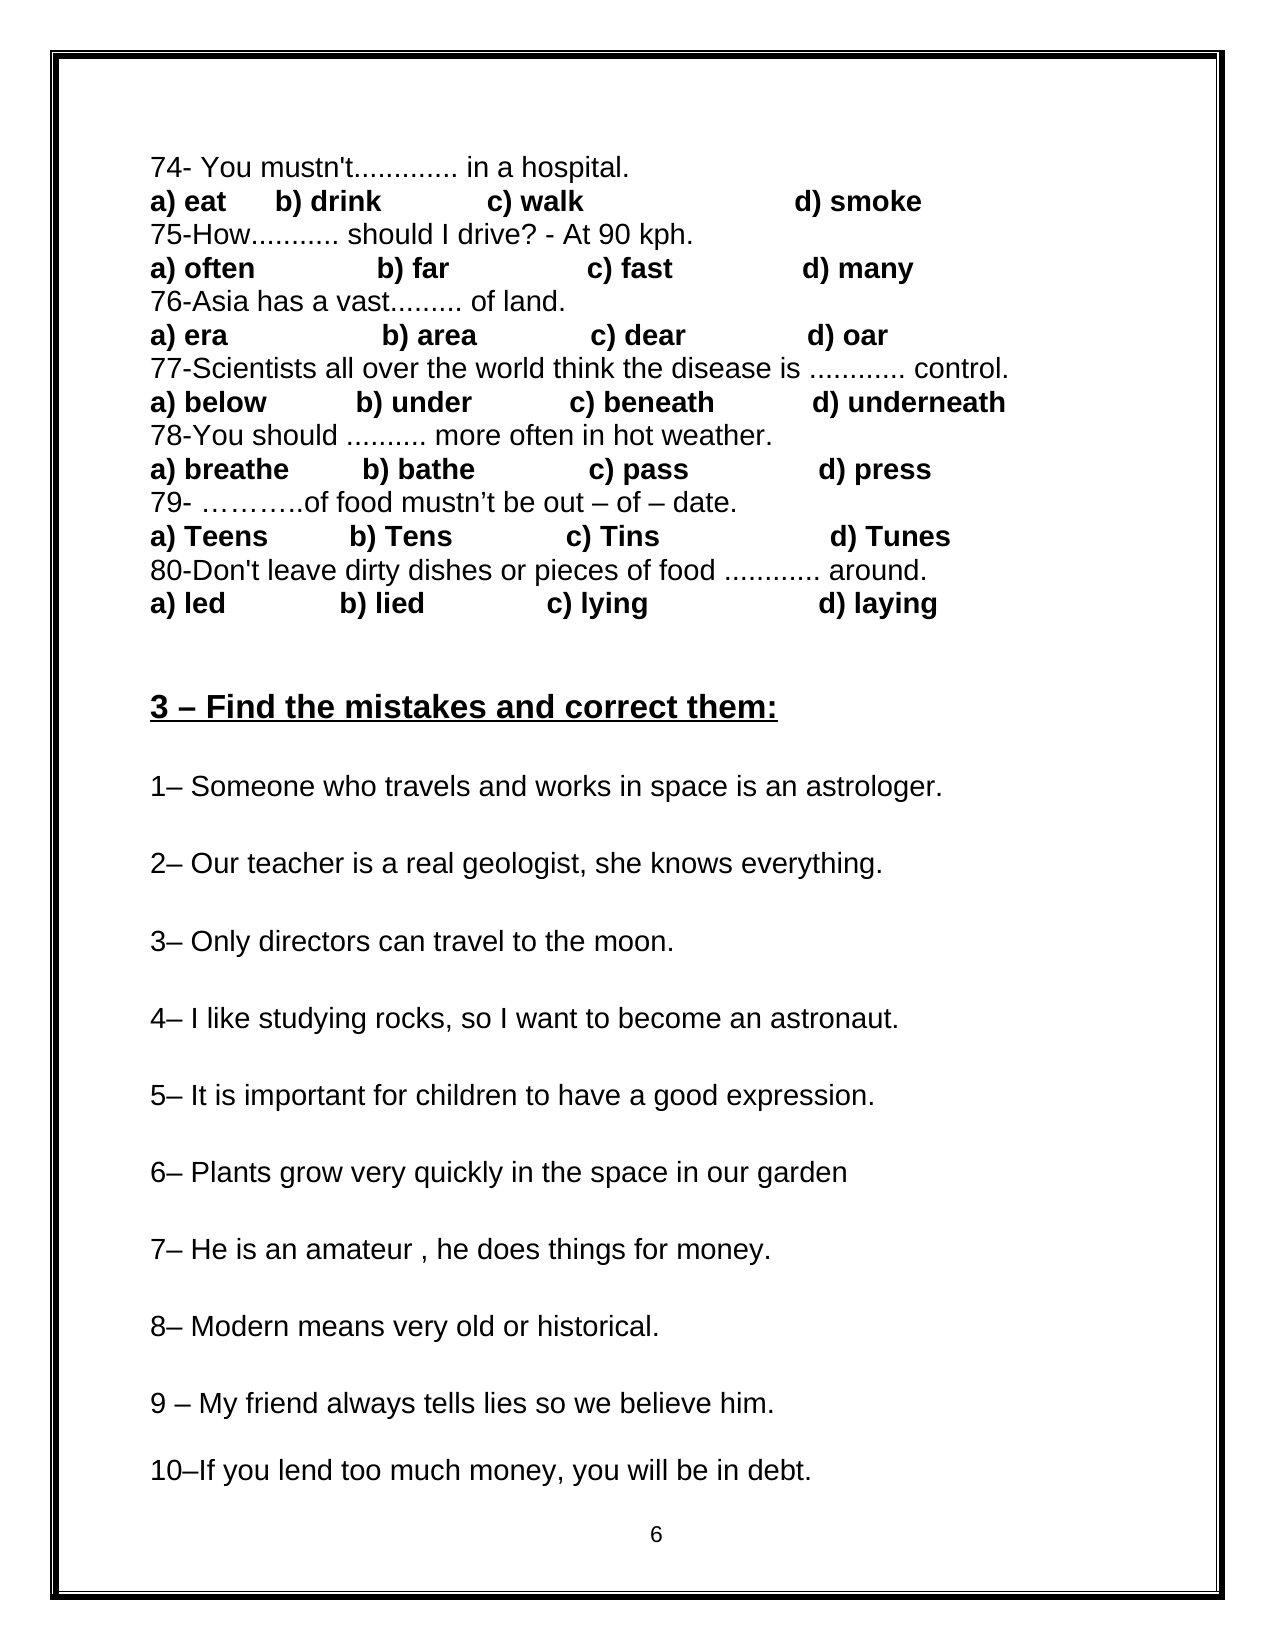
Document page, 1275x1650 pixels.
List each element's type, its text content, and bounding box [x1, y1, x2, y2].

text 3– Only directors can travel to the moon. [150, 923, 1162, 957]
text a) led b) lied c) lying d) laying [150, 586, 1162, 619]
text 75-How........... should I drive? - At 90 kph. [150, 217, 1162, 251]
text 10–If you lend too much money, you will be in debt. [150, 1453, 1162, 1487]
text a) eat b) drink c) walk d) smoke [150, 183, 1162, 217]
text 2– Our teacher is a real geologist, she knows everything. [150, 846, 1162, 880]
text a) below b) under c) beneath d) underneath [150, 385, 1162, 418]
text 4– I like studying rocks, so I want to become an astronaut. [150, 1001, 1162, 1034]
text 6– Plants grow very quickly in the space in our garden [150, 1155, 1162, 1188]
text a) Teens b) Tens c) Tins d) Tunes [150, 519, 1162, 552]
text 78-You should .......... more often in hot weather. [150, 418, 1162, 452]
text 8– Modern means very old or historical. [150, 1309, 1162, 1342]
text 3 – Find the mistakes and correct them: [150, 687, 1162, 725]
text 79- ………..of food mustn’t be out – of – date. [150, 485, 1162, 519]
text 76-Asia has a vast......... of land. [150, 284, 1162, 318]
text 1– Someone who travels and works in space is an astrologer. [150, 769, 1162, 803]
text 5– It is important for children to have a good expression. [150, 1078, 1162, 1111]
text 80-Don't leave dirty dishes or pieces of food ............ around. [150, 552, 1162, 586]
text a) breathe b) bathe c) pass d) press [150, 452, 1162, 485]
text 9 – My friend always tells lies so we believe him. [150, 1386, 1162, 1419]
text 77-Scientists all over the world think the disease is ............ control. [150, 351, 1162, 385]
text 74- You mustn't............. in a hospital. [150, 150, 1162, 183]
text a) often b) far c) fast d) many [150, 251, 1162, 284]
text a) era b) area c) dear d) oar [150, 318, 1162, 351]
text 7– He is an amateur , he does things for money. [150, 1232, 1162, 1265]
